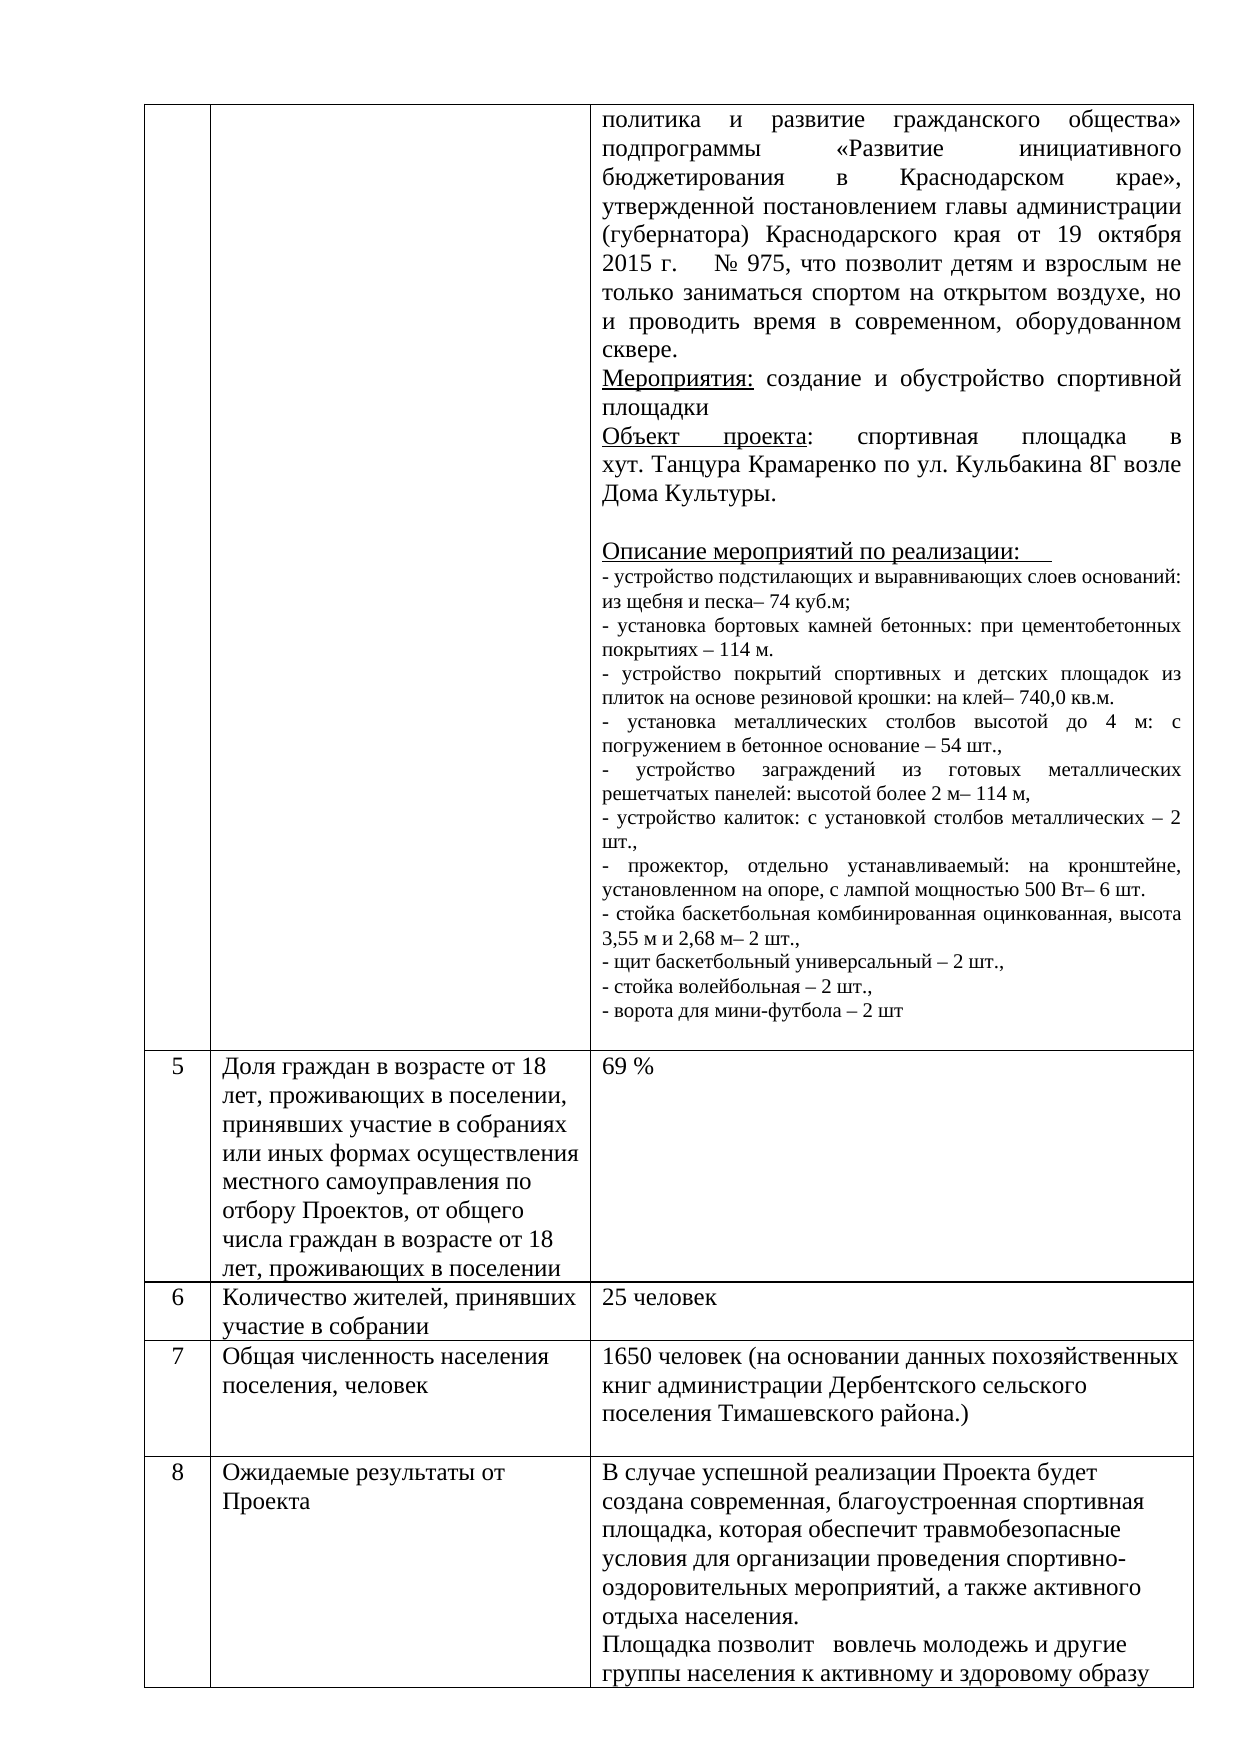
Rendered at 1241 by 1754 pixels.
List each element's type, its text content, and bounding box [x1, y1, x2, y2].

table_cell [211, 105, 590, 1050]
table_cell Количество жителей, принявших участие в собрании [211, 1283, 590, 1340]
table_cell 69 % [591, 1051, 1193, 1281]
table_cell 4 [145, 105, 210, 1050]
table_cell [211, 1457, 590, 1687]
table_cell Общая численность населения поселения, человек [211, 1341, 590, 1456]
table_cell Доля граждан в возрасте от 18 лет, проживающих в поселении, принявших участие в собраниях или иных формах осуществления местного самоуправления по отбору Проектов, от общего числа граждан в возрасте от 18 лет, проживающих в поселении [211, 1051, 590, 1281]
table_cell 25 человек [591, 1283, 1193, 1340]
table_cell 5 [145, 1051, 210, 1281]
table_cell 1650 человек (на основании данных похозяйственных книг администрации Дербентского сельского поселения Тимашевского района.) [591, 1341, 1193, 1456]
table_cell 6 [145, 1283, 210, 1340]
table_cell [591, 105, 1193, 1050]
table_cell 8 [145, 1457, 210, 1687]
table_cell 7 [145, 1341, 210, 1456]
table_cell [591, 1457, 1193, 1687]
